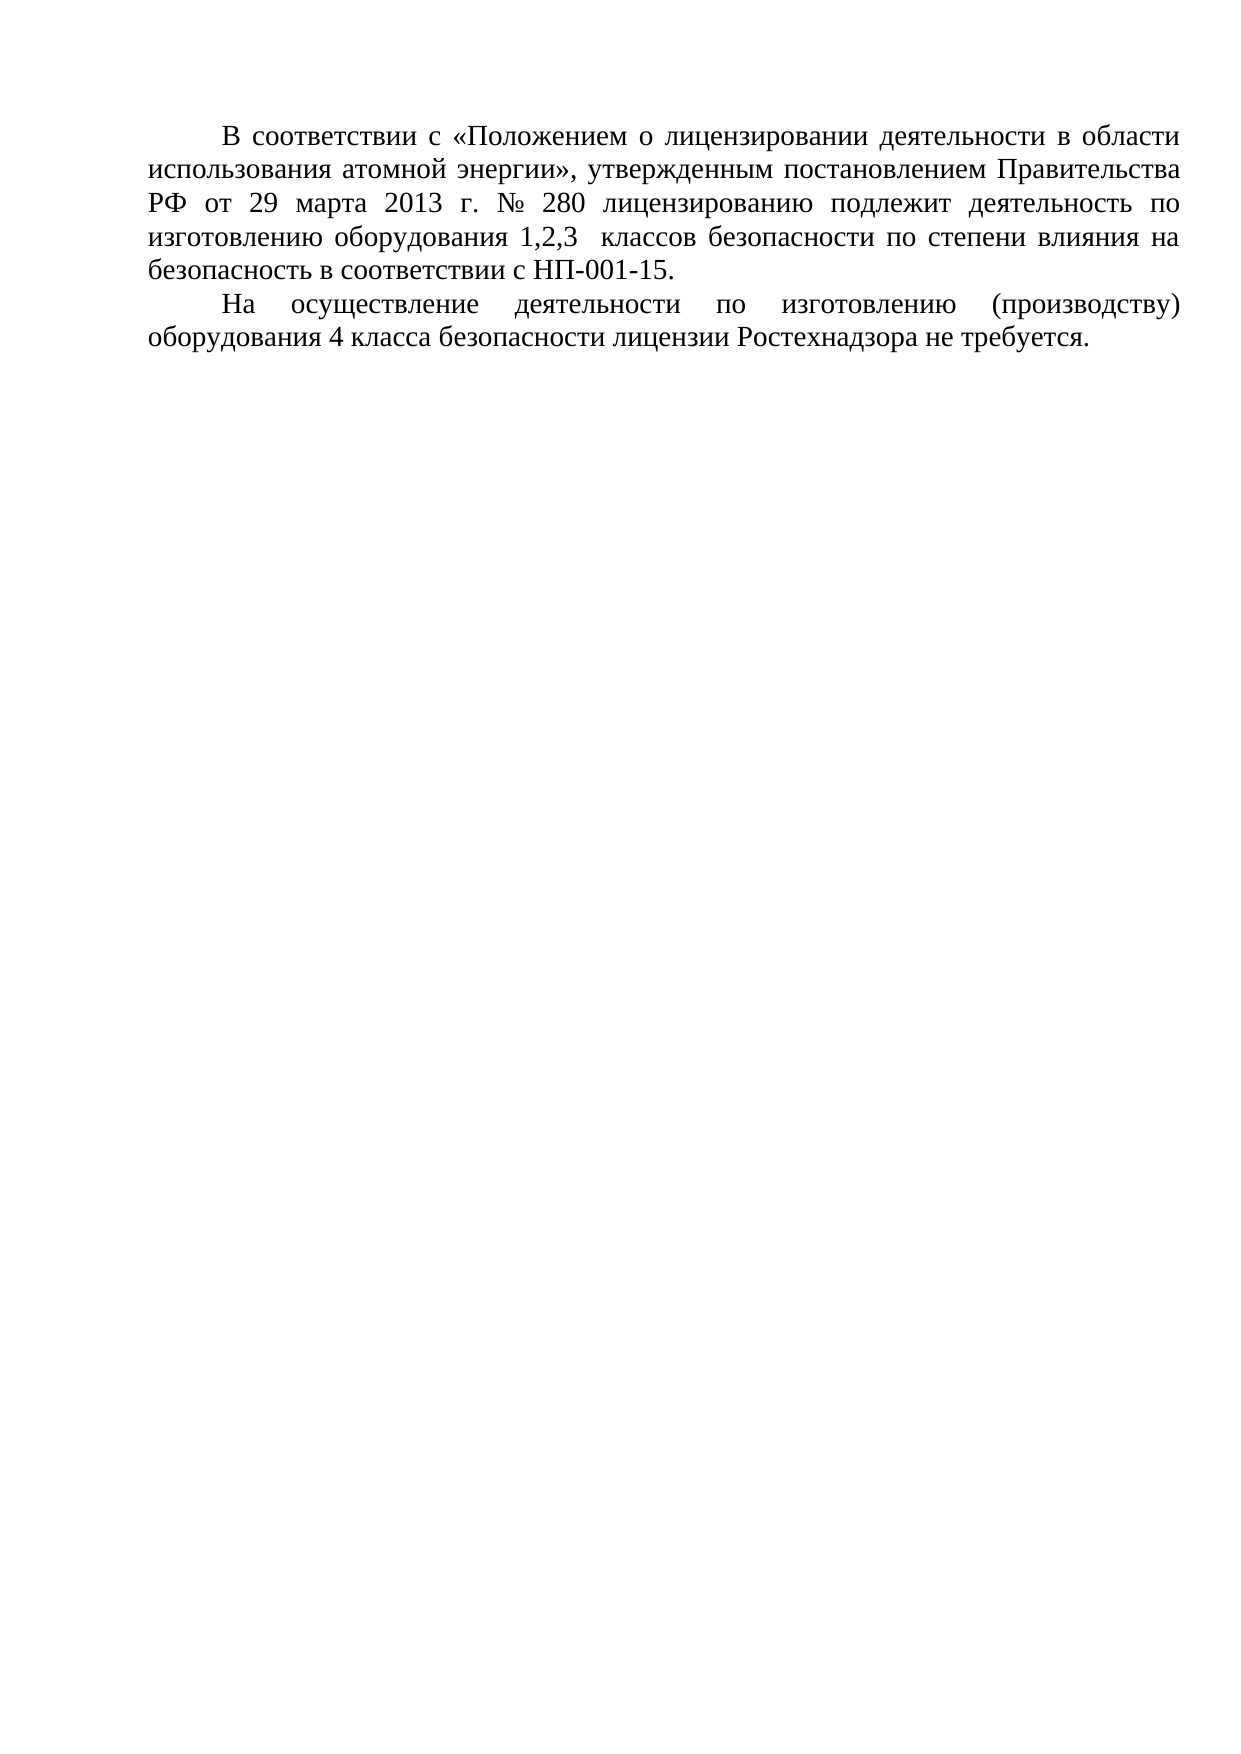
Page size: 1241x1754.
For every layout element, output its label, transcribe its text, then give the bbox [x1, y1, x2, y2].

text В соответствии с «Положением о лицензировании деятельности в области использования атомной энергии», утвержденным постановлением Правительства РФ от 29 марта 2013 г. № 280 лицензированию подлежит деятельность по изготовлению оборудования 1,2,3 классов безопасности по степени влияния на безопасность в соответствии с НП-001-15. [148, 118, 1181, 286]
text На осуществление деятельности по изготовлению (производству) оборудования 4 класса безопасности лицензии Ростехнадзора не требуется. [148, 286, 1181, 353]
